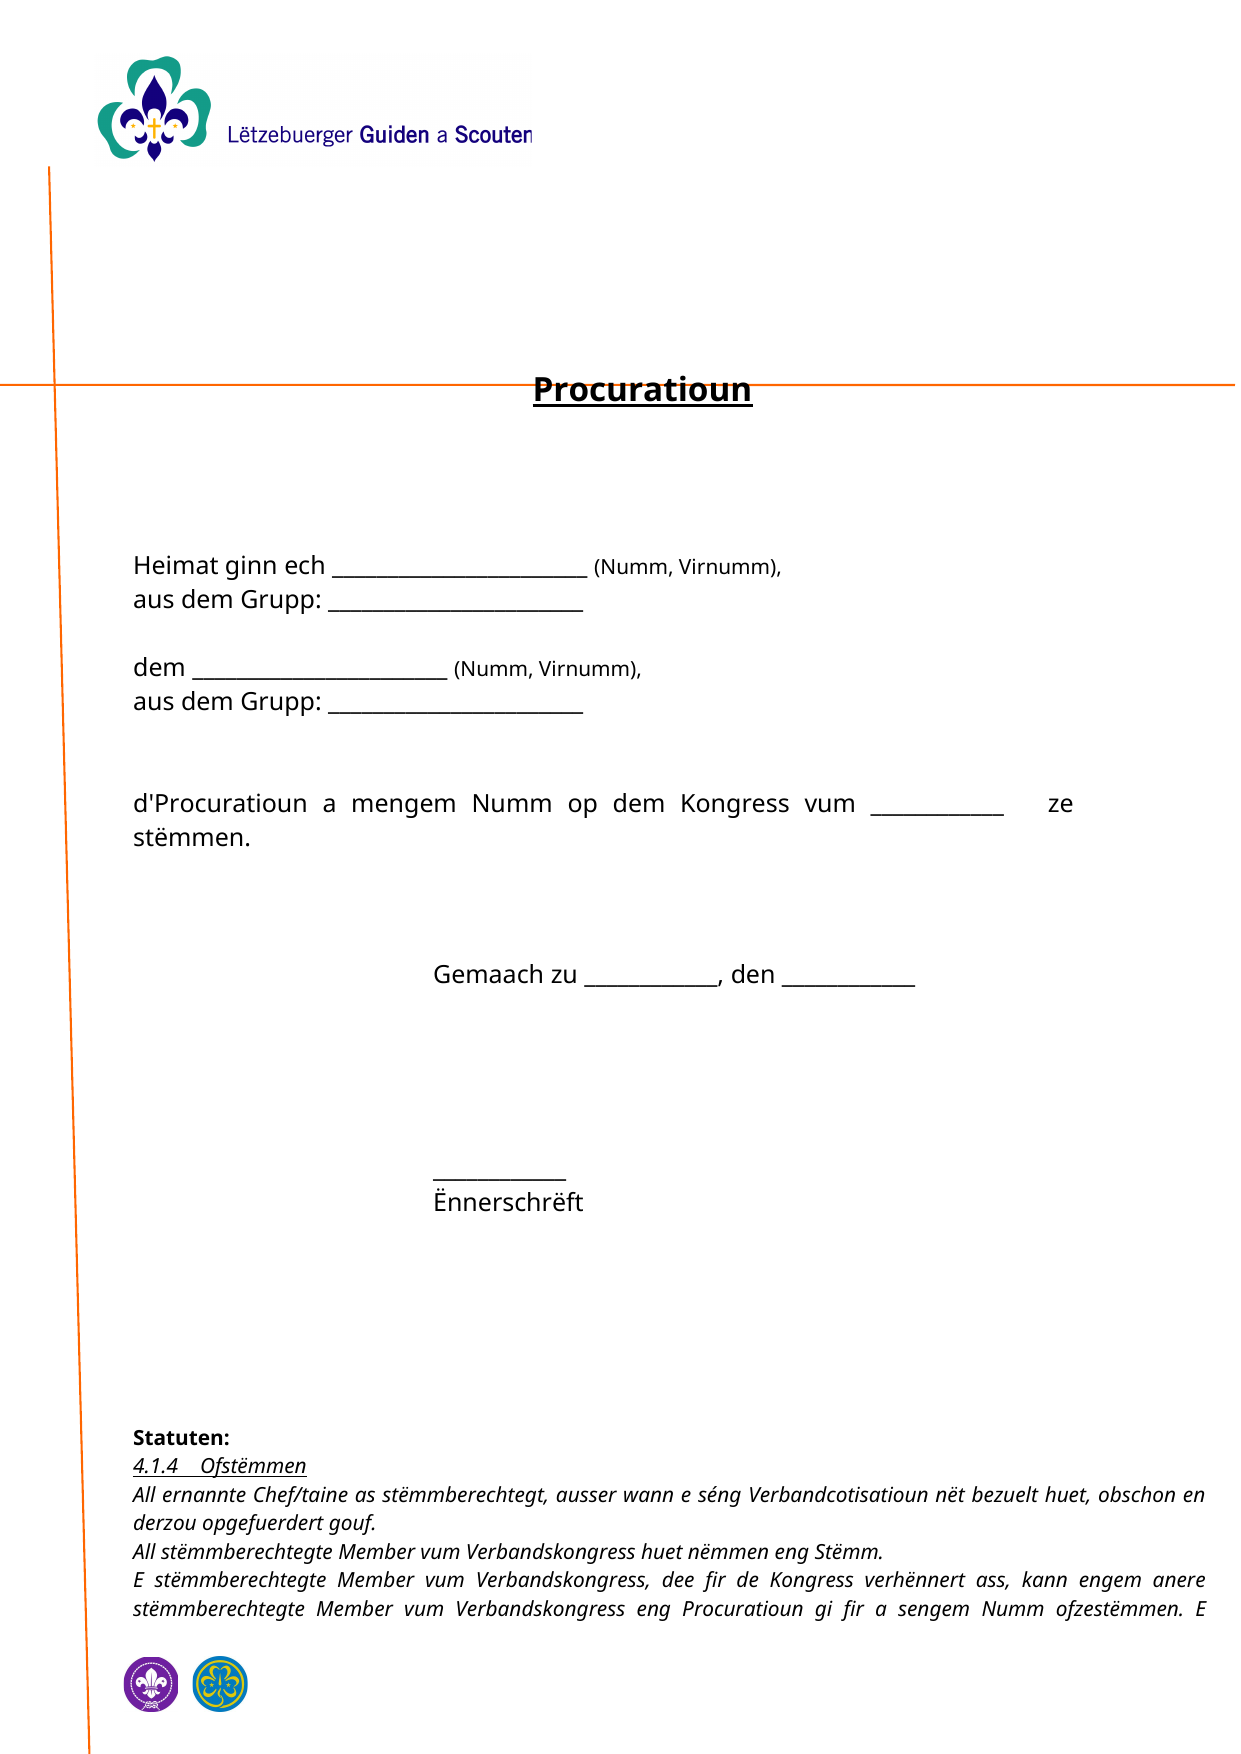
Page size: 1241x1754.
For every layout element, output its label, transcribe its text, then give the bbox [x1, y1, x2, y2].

text Statuten: [133, 1423, 1208, 1452]
text aus dem Grupp: _______________________ [133, 684, 1075, 718]
picture [94, 53, 532, 167]
text 4.1.4 Ofstëmmen [133, 1452, 1208, 1480]
text Heimat ginn ech _______________________ (Numm, Virnumm), [133, 548, 1075, 582]
text d'Procuratioun a mengem Numm op dem Kongress vum ____________ ze stëmmen. [133, 786, 1075, 854]
picture [224, 1688, 236, 1697]
picture [192, 1656, 248, 1712]
text aus dem Grupp: _______________________ [133, 582, 1075, 616]
text Gemaach zu ____________, den ____________ [433, 956, 1075, 990]
picture [123, 1657, 178, 1712]
text dem _______________________ (Numm, Virnumm), [133, 650, 1075, 684]
text All stëmmberechtegte Member vum Verbandskongress huet nëmmen eng Stëmm. [133, 1537, 1208, 1565]
text All ernannte Chef/taine as stëmmberechtegt, ausser wann e séng Verbandcotisatioun nët bezuelt huet, obschon en derzou opgefuerdert gouf. [133, 1480, 1208, 1537]
text ____________ [133, 1151, 1075, 1185]
text Procuratioun [133, 366, 1152, 411]
text Ënnerschrëft [133, 1185, 1075, 1219]
